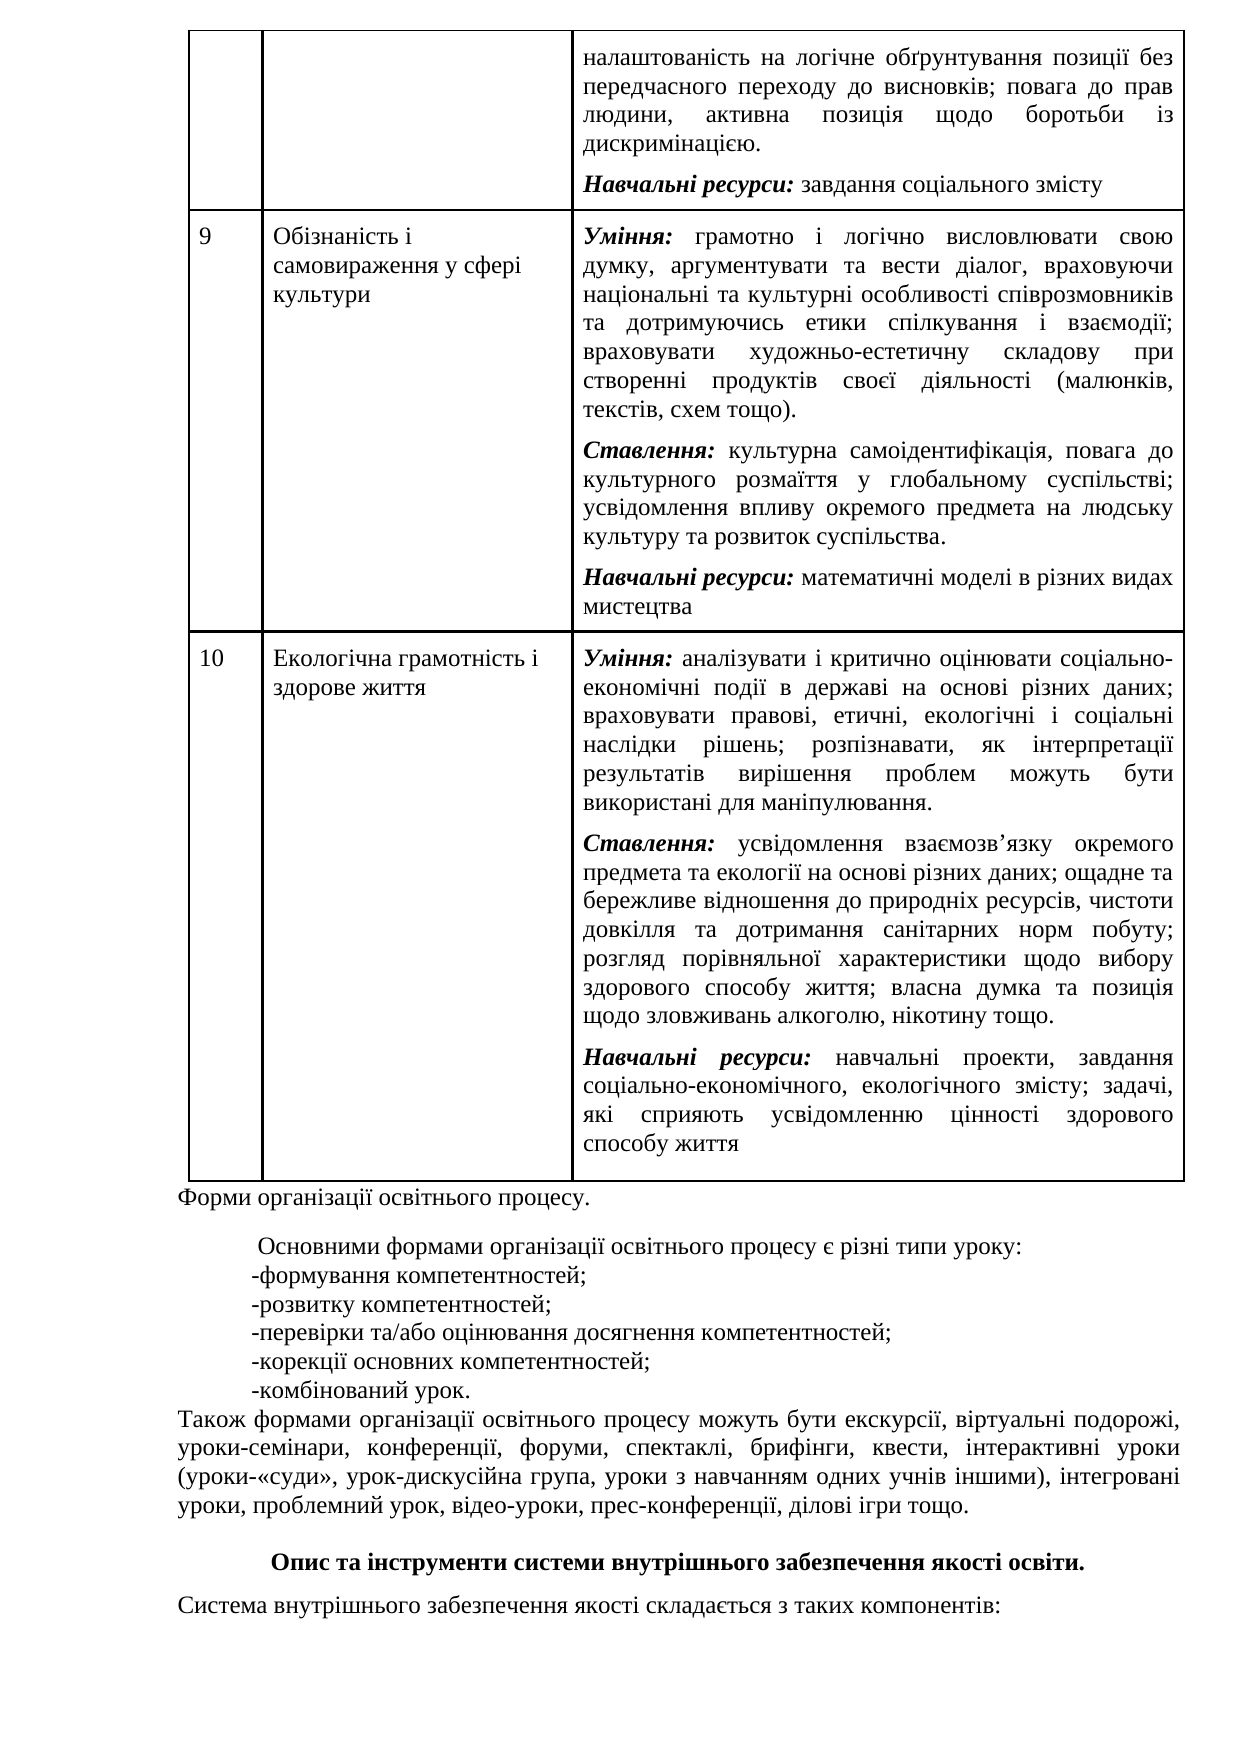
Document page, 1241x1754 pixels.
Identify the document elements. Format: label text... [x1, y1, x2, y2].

text -комбінований урок. [251, 1375, 1181, 1404]
text Також формами організації освітнього процесу можуть бути екскурсії, віртуальні подорожі, уроки-семінари, конференції, форуми, спектаклі, брифінги, квести, інтерактивні уроки (уроки-«суди», урок-дискусійна група, уроки з навчанням одних учнів іншими), інтегровані уроки, проблемний урок, відео-уроки, прес-конференції, ділові ігри тощо. [177, 1404, 1181, 1519]
text -розвитку компетентностей; [251, 1289, 1181, 1317]
text Основними формами організації освітнього процесу є різні типи уроку: [177, 1231, 1181, 1260]
table_cell Обізнаність і самовираження у сфері культури [264, 211, 571, 630]
table_cell 9 [190, 211, 261, 630]
table_cell Уміння: грамотно і логічно висловлювати свою думку, аргументувати та вести діалог, враховуючи національні та культурні особливості співрозмовників та дотримуючись етики спілкування і взаємодії; враховувати художньо-естетичну складову при створенні продуктів своєї діяльності (малюнків, текстів, схем тощо). Ставлення: культурна самоідентифікація, повага до культурного розмаїття у глобальному суспільстві; усвідомлення впливу окремого предмета на людську культуру та розвиток суспільства. Навчальні ресурси: математичні моделі в різних видах мистецтва [574, 211, 1183, 630]
text Опис та інструменти системи внутрішнього забезпечення якості освіти. [177, 1547, 1181, 1576]
text -корекції основних компетентностей; [251, 1346, 1181, 1375]
text Форми організації освітнього процесу. [177, 1182, 1181, 1210]
table_cell Уміння: аналізувати і критично оцінювати соціально-економічні події в державі на основі різних даних; враховувати правові, етичні, екологічні і соціальні наслідки рішень; розпізнавати, як інтерпретації результатів вирішення проблем можуть бути використані для маніпулювання. Ставлення: усвідомлення взаємозв’язку окремого предмета та екології на основі різних даних; ощадне та бережливе відношення до природніх ресурсів, чистоти довкілля та дотримання санітарних норм побуту; розгляд порівняльної характеристики щодо вибору здорового способу життя; власна думка та позиція щодо зловживань алкоголю, нікотину тощо. Навчальні ресурси: навчальні проекти, завдання соціально-економічного, екологічного змісту; задачі, які сприяють усвідомленню цінності здорового способу життя [574, 633, 1183, 1179]
table_cell 10 [190, 633, 261, 1179]
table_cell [264, 31, 571, 209]
text -перевірки та/або оцінювання досягнення компетентностей; [251, 1317, 1181, 1346]
table_cell Екологічна грамотність і здорове життя [264, 633, 571, 1179]
text -формування компетентностей; [251, 1260, 1181, 1289]
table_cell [574, 31, 1183, 209]
table_cell 8 [190, 31, 261, 209]
text Система внутрішнього забезпечення якості складається з таких компонентів: [177, 1591, 1181, 1619]
